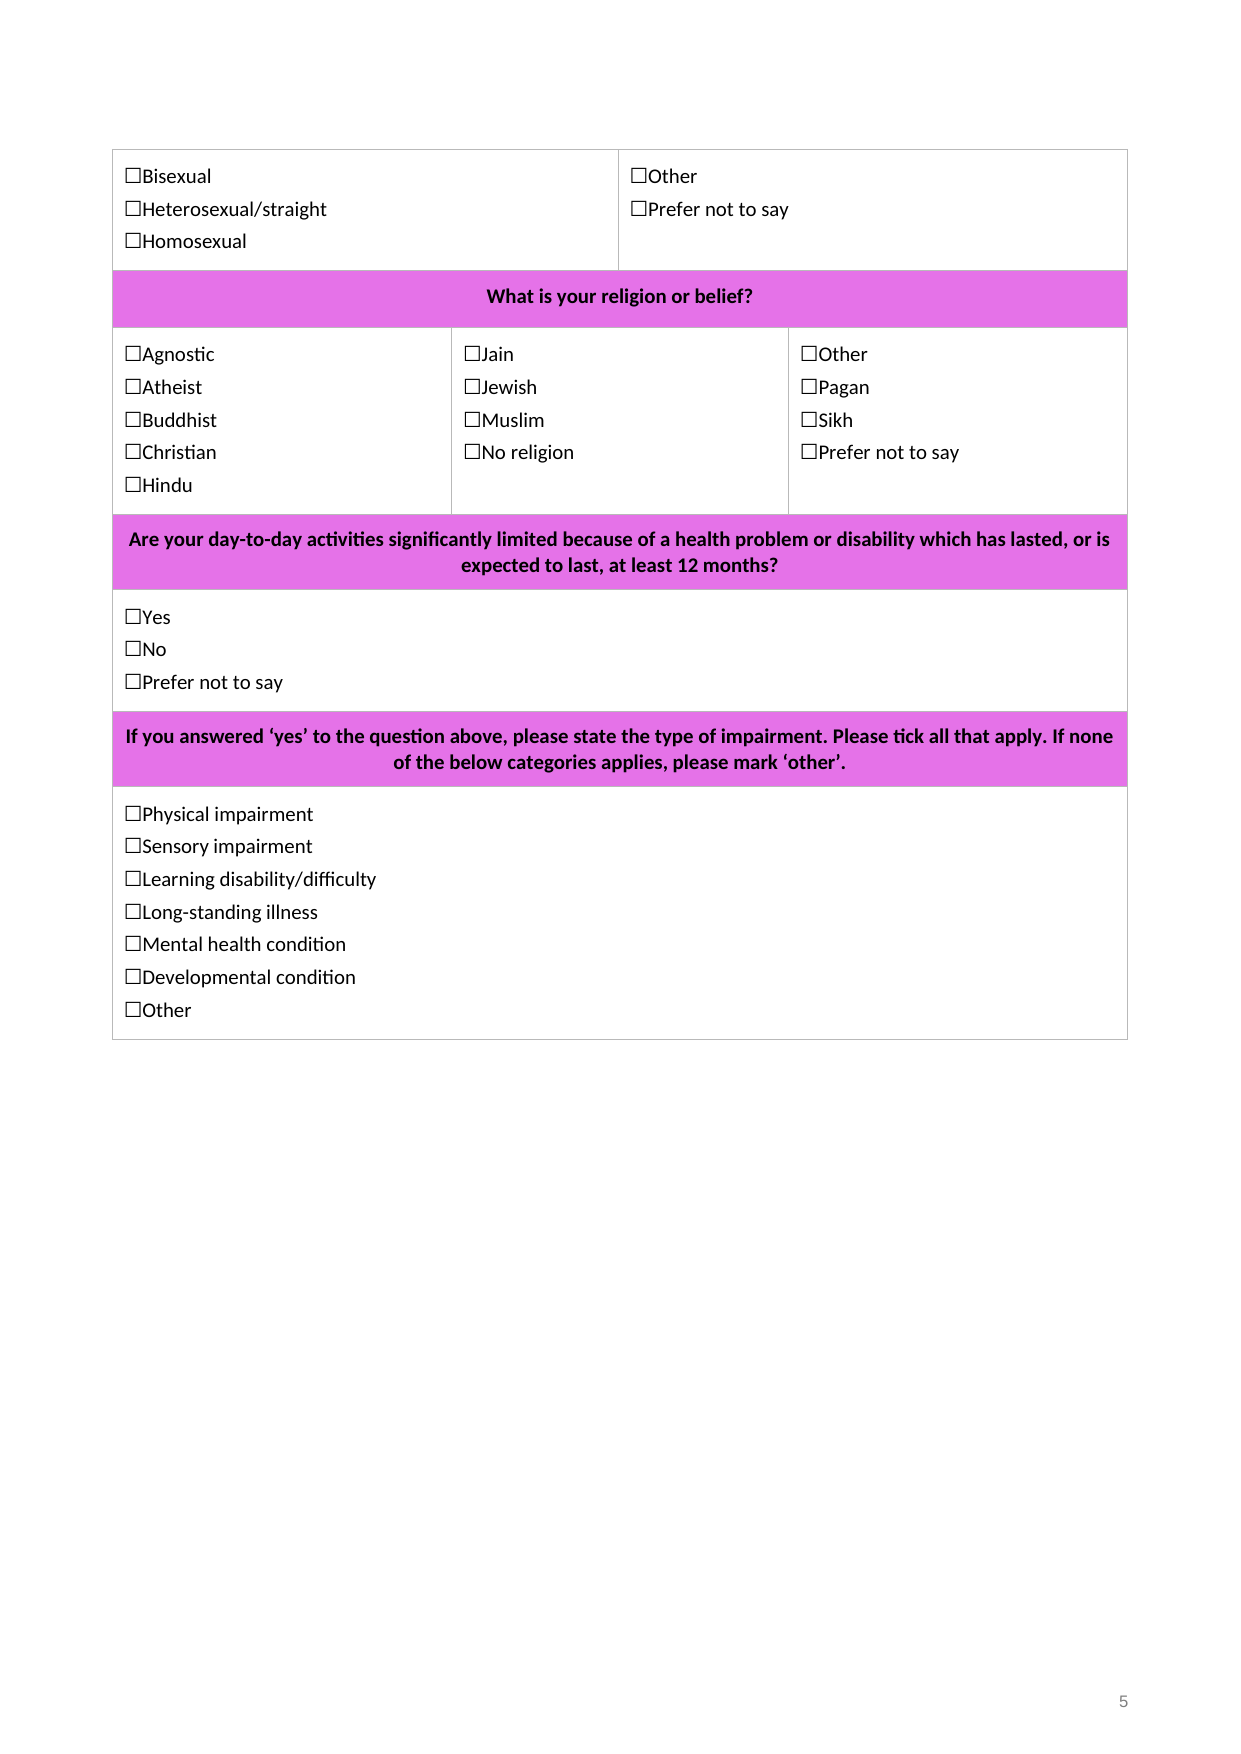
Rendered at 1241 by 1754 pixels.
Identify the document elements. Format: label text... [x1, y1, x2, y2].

table_cell ☐Physical impairment ☐Sensory impairment ☐Learning disability/difficulty ☐Long-standing illness ☐Mental health condition ☐Developmental condition ☐Other [113, 787, 1127, 1038]
table_cell ☐Yes ☐No ☐Prefer not to say [113, 590, 1127, 711]
table_cell Are your day-to-day activities significantly limited because of a health problem or disability which has lasted, or is expected to last, at least 12 months? [113, 515, 1127, 589]
table_cell ☐Other ☐Prefer not to say [619, 150, 1127, 270]
table_cell ☐Bisexual ☐Heterosexual/straight ☐Homosexual [113, 150, 618, 270]
table_cell ☐Jain ☐Jewish ☐Muslim ☐No religion [452, 328, 788, 514]
table_cell What is your religion or belief? [113, 271, 1127, 327]
table_cell ☐Agnostic ☐Atheist ☐Buddhist ☐Christian ☐Hindu [113, 328, 451, 514]
table_cell If you answered ‘yes’ to the question above, please state the type of impairment. Please tick all that apply. If none of the below categories applies, please mark ‘other’. [113, 712, 1127, 786]
table_cell ☐Other ☐Pagan ☐Sikh ☐Prefer not to say [789, 328, 1127, 514]
